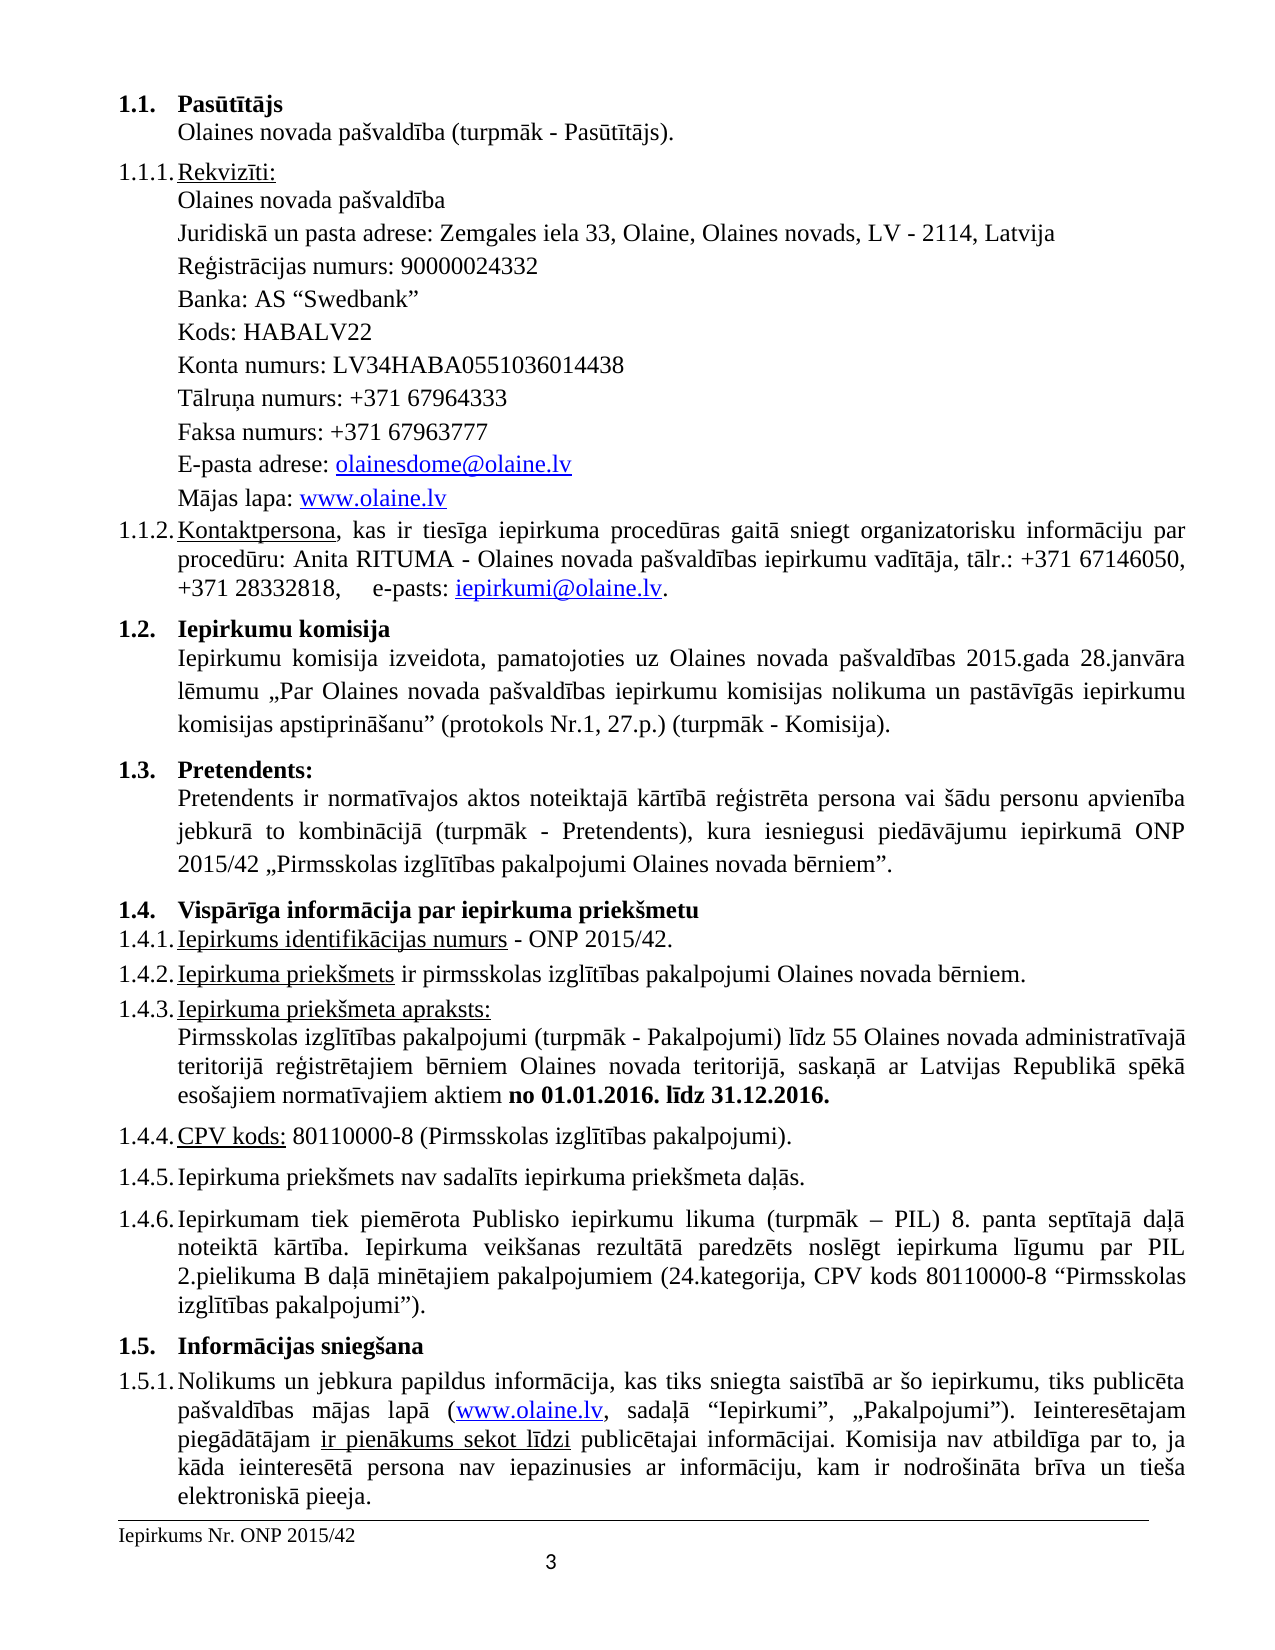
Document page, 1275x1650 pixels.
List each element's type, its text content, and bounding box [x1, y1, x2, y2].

list Iepirkumam tiek piemērota Publisko iepirkumu likuma (turpmāk – PIL) 8. panta septītajā daļā noteiktā kārtība. Iepirkuma veikšanas rezultātā paredzēts noslēgt iepirkuma līgumu par PIL 2.pielikuma B daļā minētajiem pakalpojumiem (24.kategorija, CPV kods 80110000-8 “Pirmsskolas izglītības pakalpojumi”). [118, 1204, 1186, 1319]
text Pirmsskolas izglītības pakalpojumi (turpmāk - Pakalpojumi) līdz 55 Olaines novada administratīvajā teritorijā reģistrētajiem bērniem Olaines novada teritorijā, saskaņā ar Latvijas Republikā spēkā esošajiem normatīvajiem aktiem no 01.01.2016. līdz 31.12.2016. [177, 1022, 1186, 1109]
subtitle Pretendents: [118, 755, 1186, 783]
list Iepirkuma priekšmeta apraksts: [118, 994, 1186, 1022]
text Tālruņa numurs: +371 67964333 [156, 383, 1186, 412]
list Informācijas sniegšana [118, 1331, 1186, 1360]
list Vispārīga informācija par iepirkuma priekšmetu [118, 895, 1186, 924]
list Iepirkumu komisija [118, 614, 1186, 643]
list Kontaktpersona, kas ir tiesīga iepirkuma procedūras gaitā sniegt organizatorisku informāciju par procedūru: Anita RITUMA - Olaines novada pašvaldības iepirkumu vadītāja, tālr.: +371 67146050, +371 28332818, e-pasts: iepirkumi@olaine.lv. [118, 516, 1186, 602]
text Mājas lapa: www.olaine.lv [156, 483, 1186, 511]
text Olaines novada pašvaldība (turpmāk - Pasūtītājs). [177, 117, 1186, 146]
list Iepirkuma priekšmets ir pirmsskolas izglītības pakalpojumi Olaines novada bērniem. [118, 959, 1186, 987]
text Konta numurs: LV34HABA0551036014438 [156, 351, 1186, 379]
list Pasūtītājs [118, 89, 1186, 117]
list Rekvizīti: [118, 157, 1186, 185]
text Reģistrācijas numurs: 90000024332 [156, 251, 1186, 280]
list Iepirkums identifikācijas numurs - ONP 2015/42. [118, 924, 1186, 952]
text Faksa numurs: +371 67963777 [156, 417, 1186, 445]
text Kods: HABALV22 [156, 317, 1186, 346]
subtitle Pretendents ir normatīvajos aktos noteiktajā kārtībā reģistrēta persona vai šādu personu apvienība jebkurā to kombinācijā (turpmāk - Pretendents), kura iesniegusi piedāvājumu iepirkumā ONP 2015/42 „Pirmsskolas izglītības pakalpojumi Olaines novada bērniem”. [177, 783, 1186, 878]
list CPV kods: 80110000-8 (Pirmsskolas izglītības pakalpojumi). [118, 1121, 1186, 1150]
text Iepirkumu komisija izveidota, pamatojoties uz Olaines novada pašvaldības 2015.gada 28.janvāra lēmumu „Par Olaines novada pašvaldības iepirkumu komisijas nolikuma un pastāvīgās iepirkumu komisijas apstiprināšanu” (protokols Nr.1, 27.p.) (turpmāk - Komisija). [177, 643, 1186, 738]
text Olaines novada pašvaldība [156, 185, 1186, 214]
text Juridiskā un pasta adrese: Zemgales iela 33, Olaine, Olaines novads, LV - 2114, Latvija [156, 218, 1186, 247]
list Iepirkuma priekšmets nav sadalīts iepirkuma priekšmeta daļās. [118, 1162, 1186, 1191]
text E-pasta adrese: olainesdome@olaine.lv [156, 449, 1186, 478]
text Banka: AS “Swedbank” [156, 284, 1186, 313]
list Nolikums un jebkura papildus informācija, kas tiks sniegta saistībā ar šo iepirkumu, tiks publicēta pašvaldības mājas lapā (www.olaine.lv, sadaļā “Iepirkumi”, „Pakalpojumi”). Ieinteresētajam piegādātājam ir pienākums sekot līdzi publicētajai informācijai. Komisija nav atbildīga par to, ja kāda ieinteresētā persona nav iepazinusies ar informāciju, kam ir nodrošināta brīva un tieša elektroniskā pieeja. [118, 1366, 1186, 1510]
